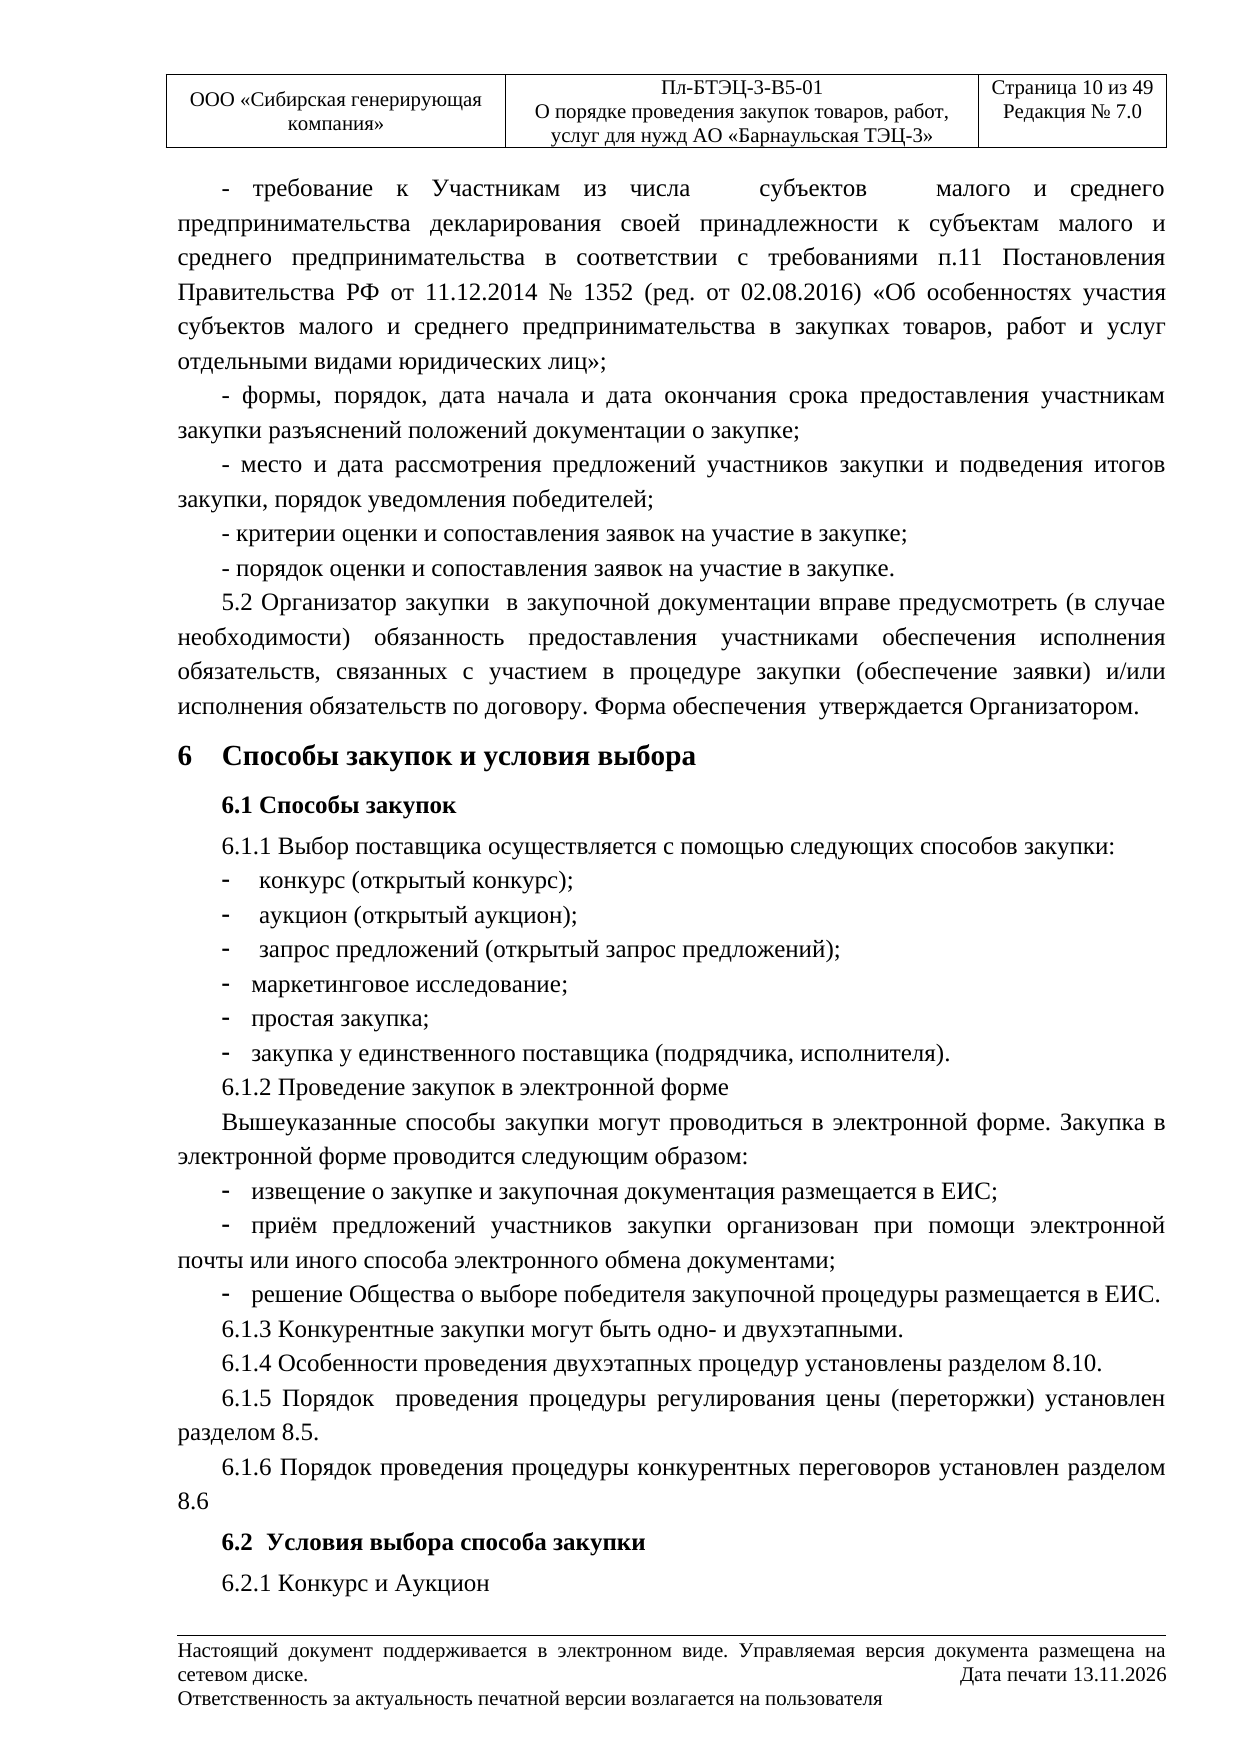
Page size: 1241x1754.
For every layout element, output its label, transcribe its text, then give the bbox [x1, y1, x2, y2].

list аукцион (открытый аукцион); [221, 900, 1166, 929]
subtitle 6.1 Способы закупок [177, 790, 1166, 819]
list решение Общества о выборе победителя закупочной процедуры размещается в ЕИС. [177, 1279, 1166, 1308]
text - критерии оценки и сопоставления заявок на участие в закупке; [177, 518, 1166, 547]
subtitle 6.2 Условия выбора способа закупки [177, 1527, 1166, 1556]
list извещение о закупке и закупочная документация размещается в ЕИС; [177, 1176, 1166, 1205]
list конкурс (открытый конкурс); [221, 866, 1166, 894]
list маркетинговое исследование; [177, 969, 1166, 998]
text 6.1.4 Особенности проведения двухэтапных процедур установлены разделом 8.10. [177, 1348, 1166, 1377]
text 6.1.5 Порядок проведения процедуры регулирования цены (переторжки) установлен разделом 8.5. [177, 1383, 1166, 1446]
list простая закупка; [177, 1003, 1166, 1032]
text - место и дата рассмотрения предложений участников закупки и подведения итогов закупки, порядок уведомления победителей; [177, 449, 1166, 513]
text 6.1.2 Проведение закупок в электронной форме [177, 1072, 1166, 1101]
list закупка у единственного поставщика (подрядчика, исполнителя). [177, 1038, 1166, 1067]
text - порядок оценки и сопоставления заявок на участие в закупке. [177, 553, 1166, 582]
subtitle 6.2.1 Конкурс и Аукцион [177, 1568, 1166, 1596]
text 6.1.6 Порядок проведения процедуры конкурентных переговоров установлен разделом 8.6 [177, 1452, 1166, 1515]
text 6.1.1 Выбор поставщика осуществляется с помощью следующих способов закупки: [177, 831, 1166, 860]
text - формы, порядок, дата начала и дата окончания срока предоставления участникам закупки разъяснений положений документации о закупке; [177, 380, 1166, 444]
text 5.2 Организатор закупки в закупочной документации вправе предусмотреть (в случае необходимости) обязанность предоставления участниками обеспечения исполнения обязательств, связанных с участием в процедуре закупки (обеспечение заявки) и/или исполнения обязательств по договору. Форма обеспечения утверждается Организатором. [177, 587, 1166, 719]
list приём предложений участников закупки организован при помощи электронной почты или иного способа электронного обмена документами; [177, 1210, 1166, 1274]
text 6.1.3 Конкурентные закупки могут быть одно- и двухэтапными. [177, 1314, 1166, 1343]
text - требование к Участникам из числа субъектов малого и среднего предпринимательства декларирования своей принадлежности к субъектам малого и среднего предпринимательства в соответствии с требованиями п.11 Постановления Правительства РФ от 11.12.2014 № 1352 (ред. от 02.08.2016) «Об особенностях участия субъектов малого и среднего предпринимательства в закупках товаров, работ и услуг отдельными видами юридических лиц»; [177, 173, 1166, 375]
subtitle 6 Способы закупок и условия выбора [177, 738, 1166, 771]
text Вышеуказанные способы закупки могут проводиться в электронной форме. Закупка в электронной форме проводится следующим образом: [177, 1107, 1166, 1170]
list запрос предложений (открытый запрос предложений); [221, 934, 1166, 963]
